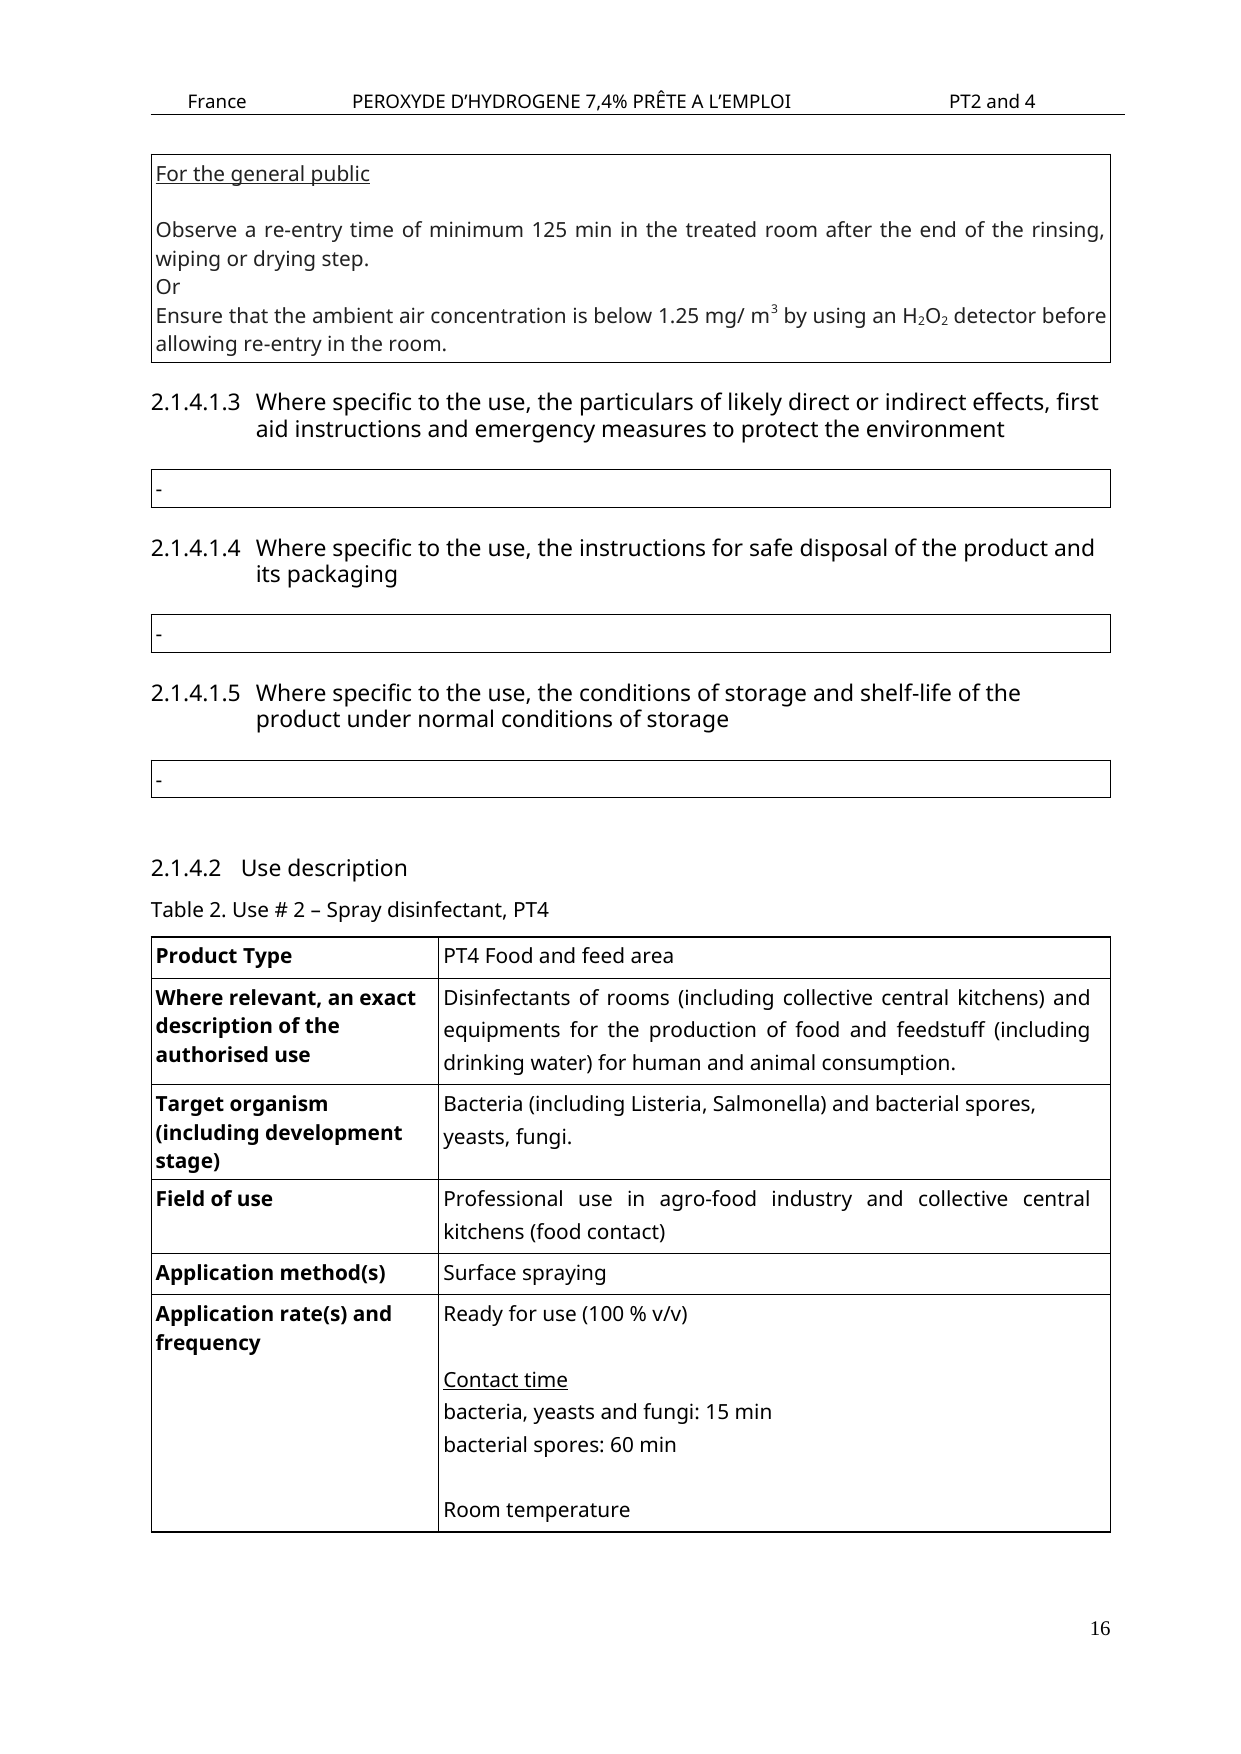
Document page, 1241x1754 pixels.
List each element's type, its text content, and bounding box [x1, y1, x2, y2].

table_header Product Type [152, 938, 438, 978]
table_header - [152, 470, 1110, 507]
subtitle Where specific to the use, the conditions of storage and shelf-life of the product under normal conditions of storage [151, 680, 1110, 733]
text Table 2. Use # 2 – Spray disinfectant, PT4 [151, 896, 1110, 924]
table_cell Target organism (including development stage) [152, 1085, 438, 1179]
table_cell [152, 1295, 438, 1531]
table_header PT4 Food and feed area [439, 938, 1110, 978]
table_cell Application method(s) [152, 1254, 438, 1294]
table_cell Bacteria (including Listeria, Salmonella) and bacterial spores, yeasts, fungi. [439, 1085, 1110, 1179]
table_cell Surface spraying [439, 1254, 1110, 1294]
table_cell Where relevant, an exact description of the authorised use [152, 979, 438, 1084]
subtitle Use description [151, 852, 1110, 883]
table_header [152, 155, 1110, 362]
table_header - [152, 761, 1110, 797]
table_cell Disinfectants of rooms (including collective central kitchens) and equipments for the production of food and feedstuff (including drinking water) for human and animal consumption. [439, 979, 1110, 1084]
table_cell Field of use [152, 1180, 438, 1253]
subtitle Where specific to the use, the instructions for safe disposal of the product and its packaging [151, 535, 1110, 588]
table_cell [439, 1295, 1110, 1531]
table_cell Professional use in agro-food industry and collective central kitchens (food contact) [439, 1180, 1110, 1253]
subtitle Where specific to the use, the particulars of likely direct or indirect effects, first aid instructions and emergency measures to protect the environment [151, 389, 1110, 443]
table_header - [152, 615, 1110, 652]
